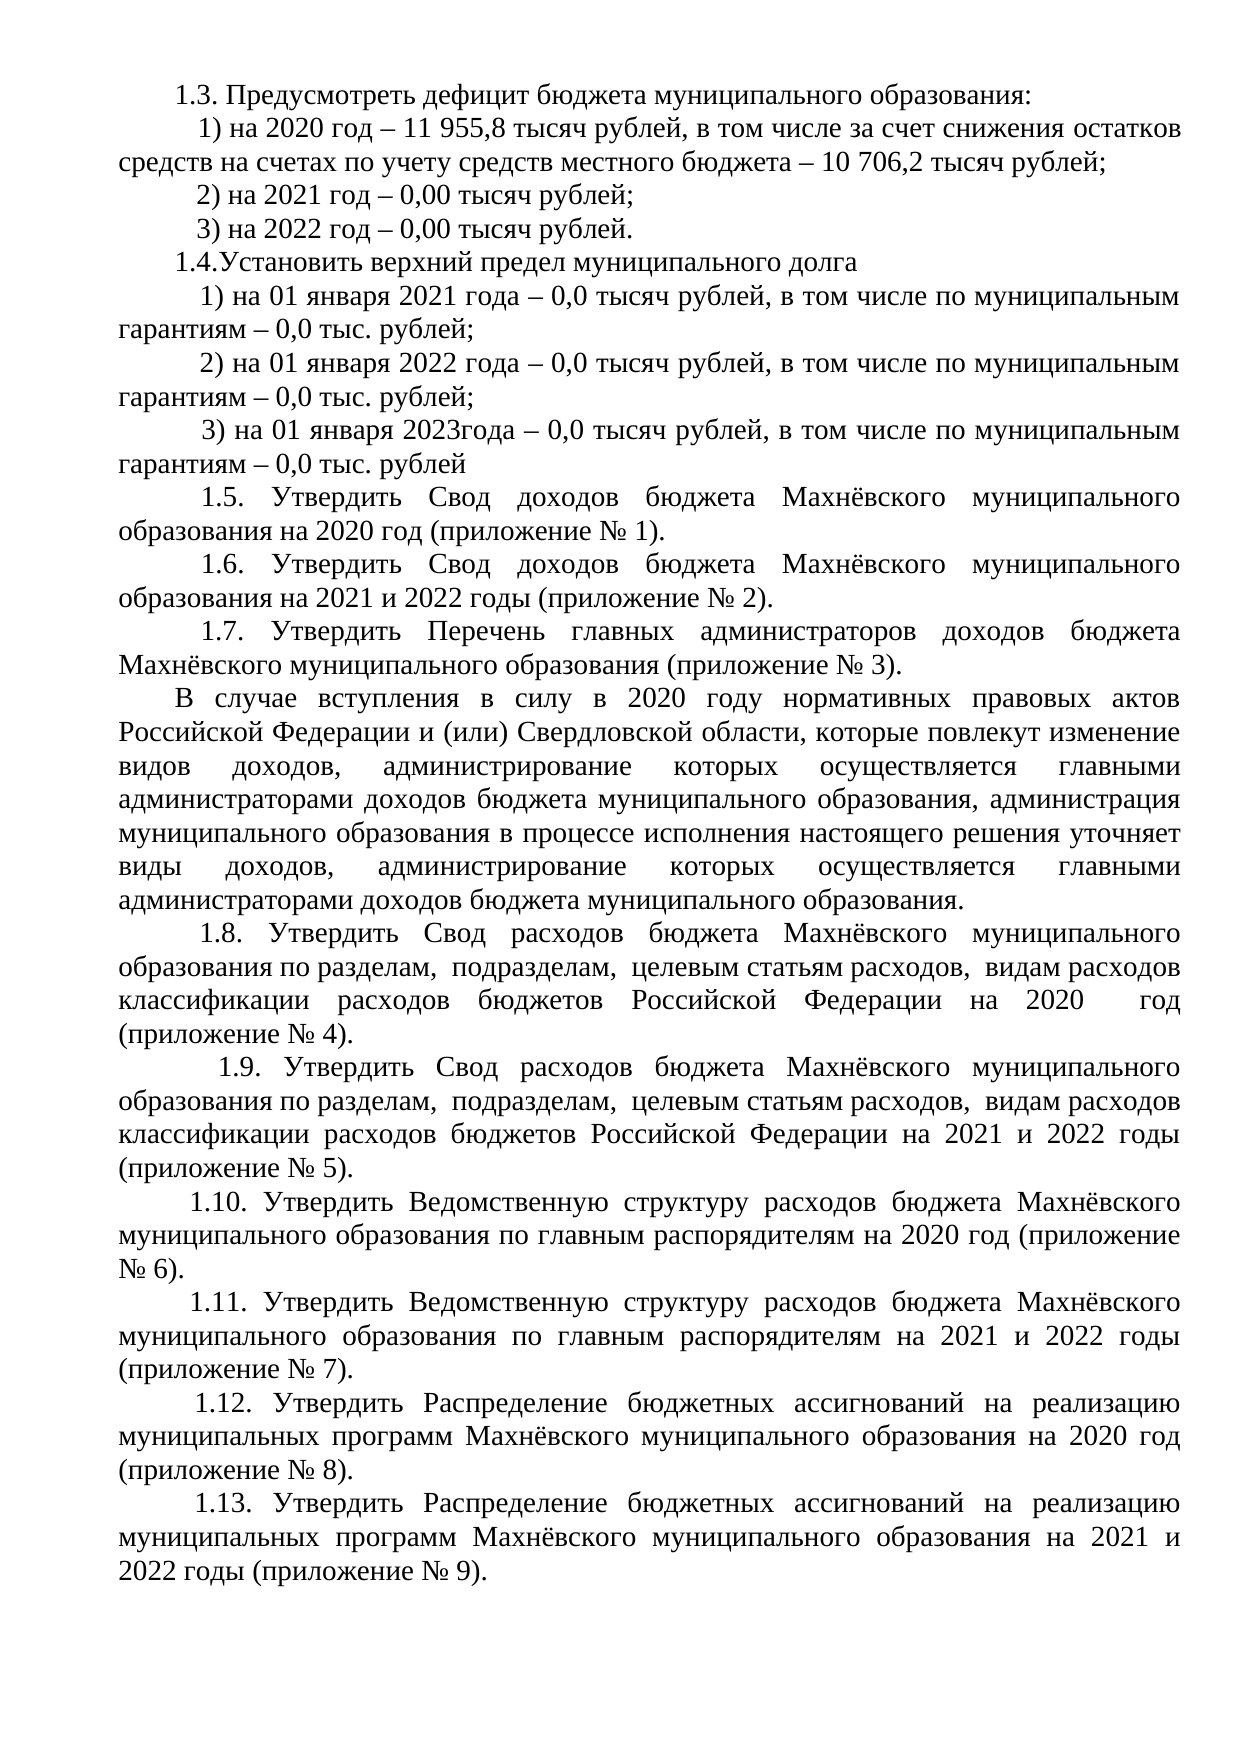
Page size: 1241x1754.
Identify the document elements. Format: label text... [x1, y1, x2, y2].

text 3) на 2022 год – 0,00 тысяч рублей. [118, 211, 1182, 244]
text 1.10. Утвердить Ведомственную структуру расходов бюджета Махнёвского муниципального образования по главным распорядителям на 2020 год (приложение № 6). [118, 1184, 1182, 1284]
text 3) на 01 января 2023года – 0,0 тысяч рублей, в том числе по муниципальным гарантиям – 0,0 тыс. рублей [118, 412, 1182, 479]
text 1.4.Установить верхний предел муниципального долга [118, 244, 1182, 278]
text 1.3. Предусмотреть дефицит бюджета муниципального образования: [118, 77, 1182, 110]
text 1.11. Утвердить Ведомственную структуру расходов бюджета Махнёвского муниципального образования по главным распорядителям на 2021 и 2022 годы (приложение № 7). [118, 1284, 1182, 1385]
text 1.13. Утвердить Распределение бюджетных ассигнований на реализацию муниципальных программ Махнёвского муниципального образования на 2021 и 2022 годы (приложение № 9). [118, 1486, 1182, 1586]
text 2) на 01 января 2022 года – 0,0 тысяч рублей, в том числе по муниципальным гарантиям – 0,0 тыс. рублей; [118, 345, 1182, 412]
text 1.6. Утвердить Свод доходов бюджета Махнёвского муниципального образования на 2021 и 2022 годы (приложение № 2). [118, 546, 1182, 613]
text В случае вступления в силу в 2020 году нормативных правовых актов Российской Федерации и (или) Свердловской области, которые повлекут изменение видов доходов, администрирование которых осуществляется главными администраторами доходов бюджета муниципального образования, администрация муниципального образования в процессе исполнения настоящего решения уточняет виды доходов, администрирование которых осуществляется главными администраторами доходов бюджета муниципального образования. [118, 681, 1182, 915]
text 1.9. Утвердить Свод расходов бюджета Махнёвского муниципального образования по разделам, подразделам, целевым статьям расходов, видам расходов классификации расходов бюджетов Российской Федерации на 2021 и 2022 годы (приложение № 5). [118, 1049, 1182, 1184]
text 2) на 2021 год – 0,00 тысяч рублей; [118, 177, 1182, 211]
text 1) на 2020 год – 11 955,8 тысяч рублей, в том числе за счет снижения остатков средств на счетах по учету средств местного бюджета – 10 706,2 тысяч рублей; [118, 110, 1182, 177]
text 1.12. Утвердить Распределение бюджетных ассигнований на реализацию муниципальных программ Махнёвского муниципального образования на 2020 год (приложение № 8). [118, 1385, 1182, 1486]
text 1.5. Утвердить Свод доходов бюджета Махнёвского муниципального образования на 2020 год (приложение № 1). [118, 479, 1182, 546]
text 1.7. Утвердить Перечень главных администраторов доходов бюджета Махнёвского муниципального образования (приложение № 3). [118, 613, 1182, 681]
text 1.8. Утвердить Свод расходов бюджета Махнёвского муниципального образования по разделам, подразделам, целевым статьям расходов, видам расходов классификации расходов бюджетов Российской Федерации на 2020 год (приложение № 4). [118, 915, 1182, 1049]
text 1) на 01 января 2021 года – 0,0 тысяч рублей, в том числе по муниципальным гарантиям – 0,0 тыс. рублей; [118, 278, 1182, 345]
